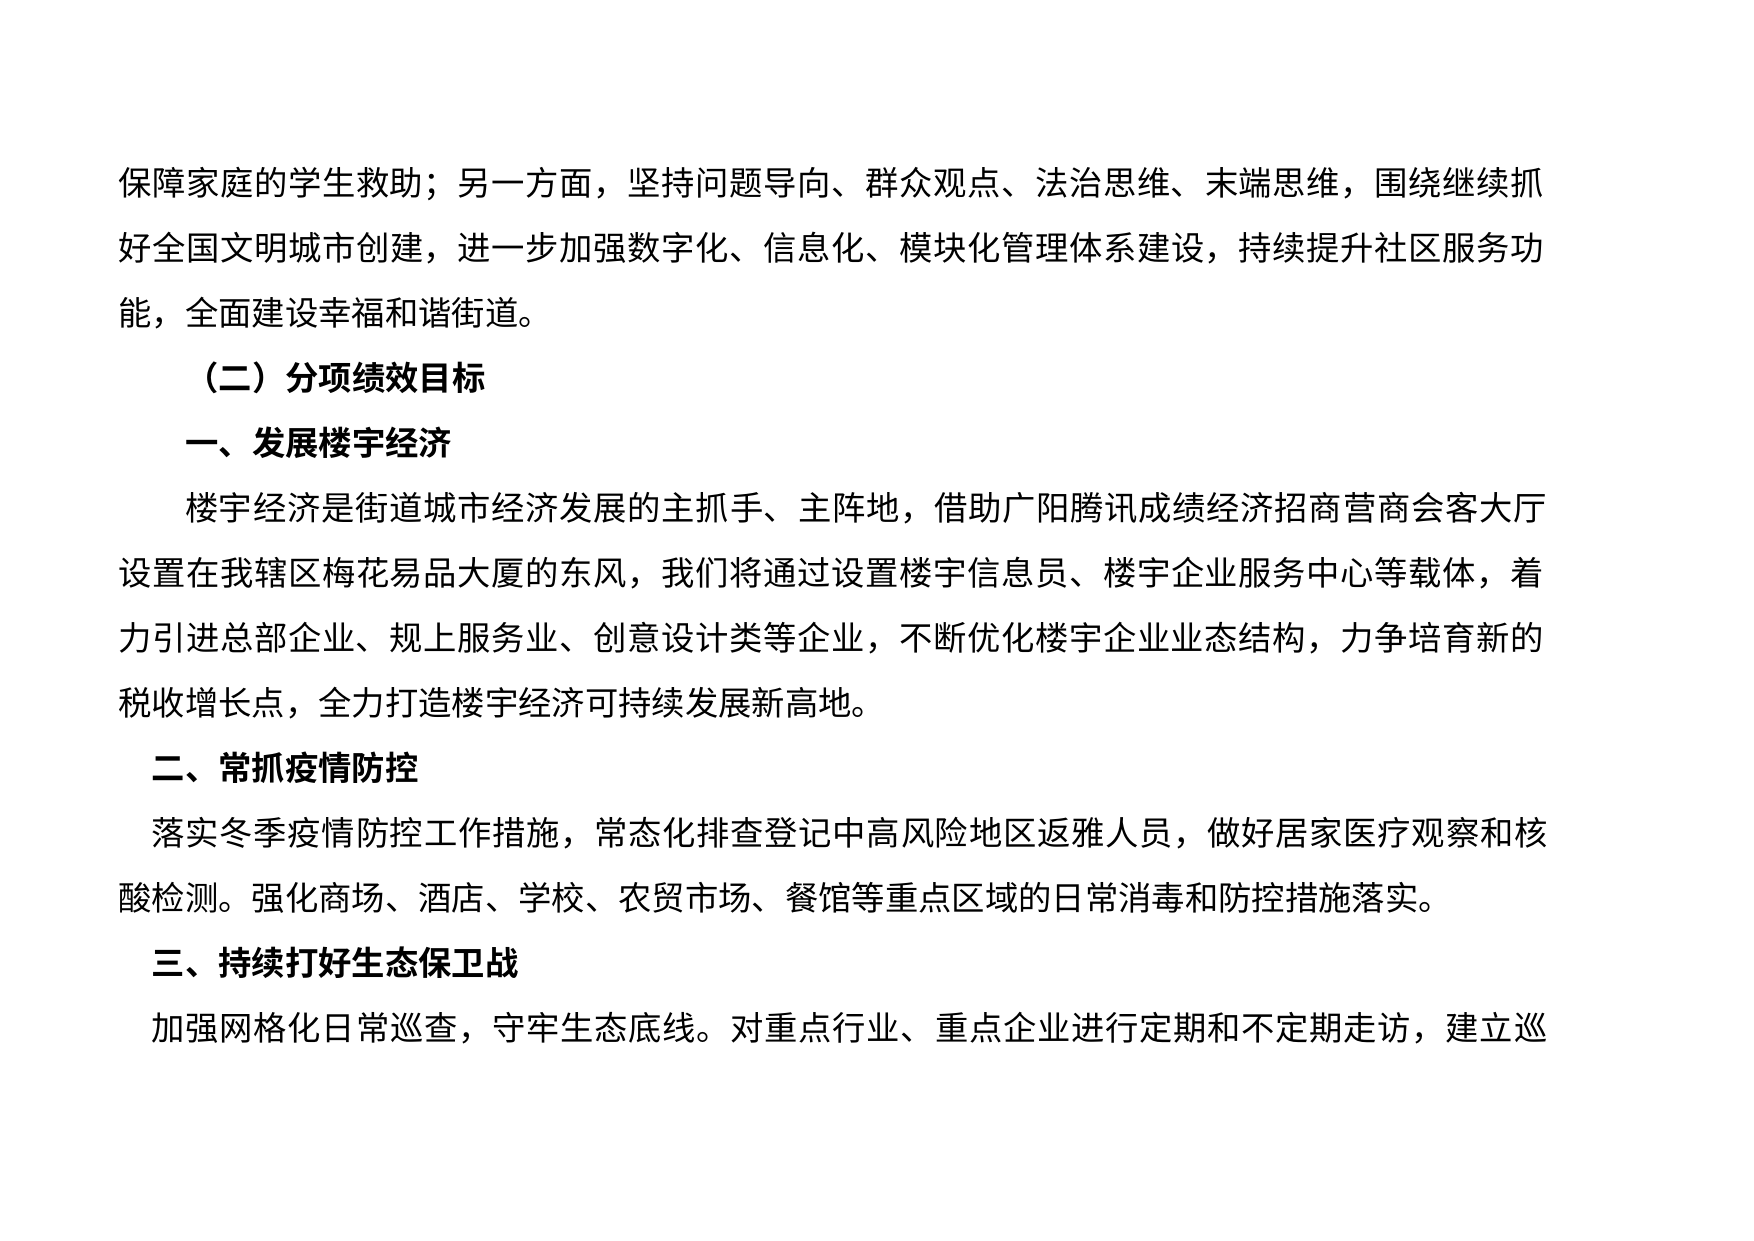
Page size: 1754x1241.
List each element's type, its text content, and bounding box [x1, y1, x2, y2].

text （二）分项绩效目标 [118, 344, 1547, 409]
text 落实冬季疫情防控工作措施，常态化排查登记中高风险地区返雅人员，做好居家医疗观察和核酸检测。强化商场、酒店、学校、农贸市场、餐馆等重点区域的日常消毒和防控措施落实。 [118, 799, 1547, 929]
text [118, 149, 1547, 344]
text 二、常抓疫情防控 [118, 734, 1547, 799]
text 三、持续打好生态保卫战 [118, 929, 1547, 994]
text 一、发展楼宇经济 [118, 409, 1547, 474]
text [118, 994, 1547, 1059]
text 楼宇经济是街道城市经济发展的主抓手、主阵地，借助广阳腾讯成绩经济招商营商会客大厅设置在我辖区梅花易品大厦的东风，我们将通过设置楼宇信息员、楼宇企业服务中心等载体，着力引进总部企业、规上服务业、创意设计类等企业，不断优化楼宇企业业态结构，力争培育新的税收增长点，全力打造楼宇经济可持续发展新高地。 [118, 474, 1547, 734]
